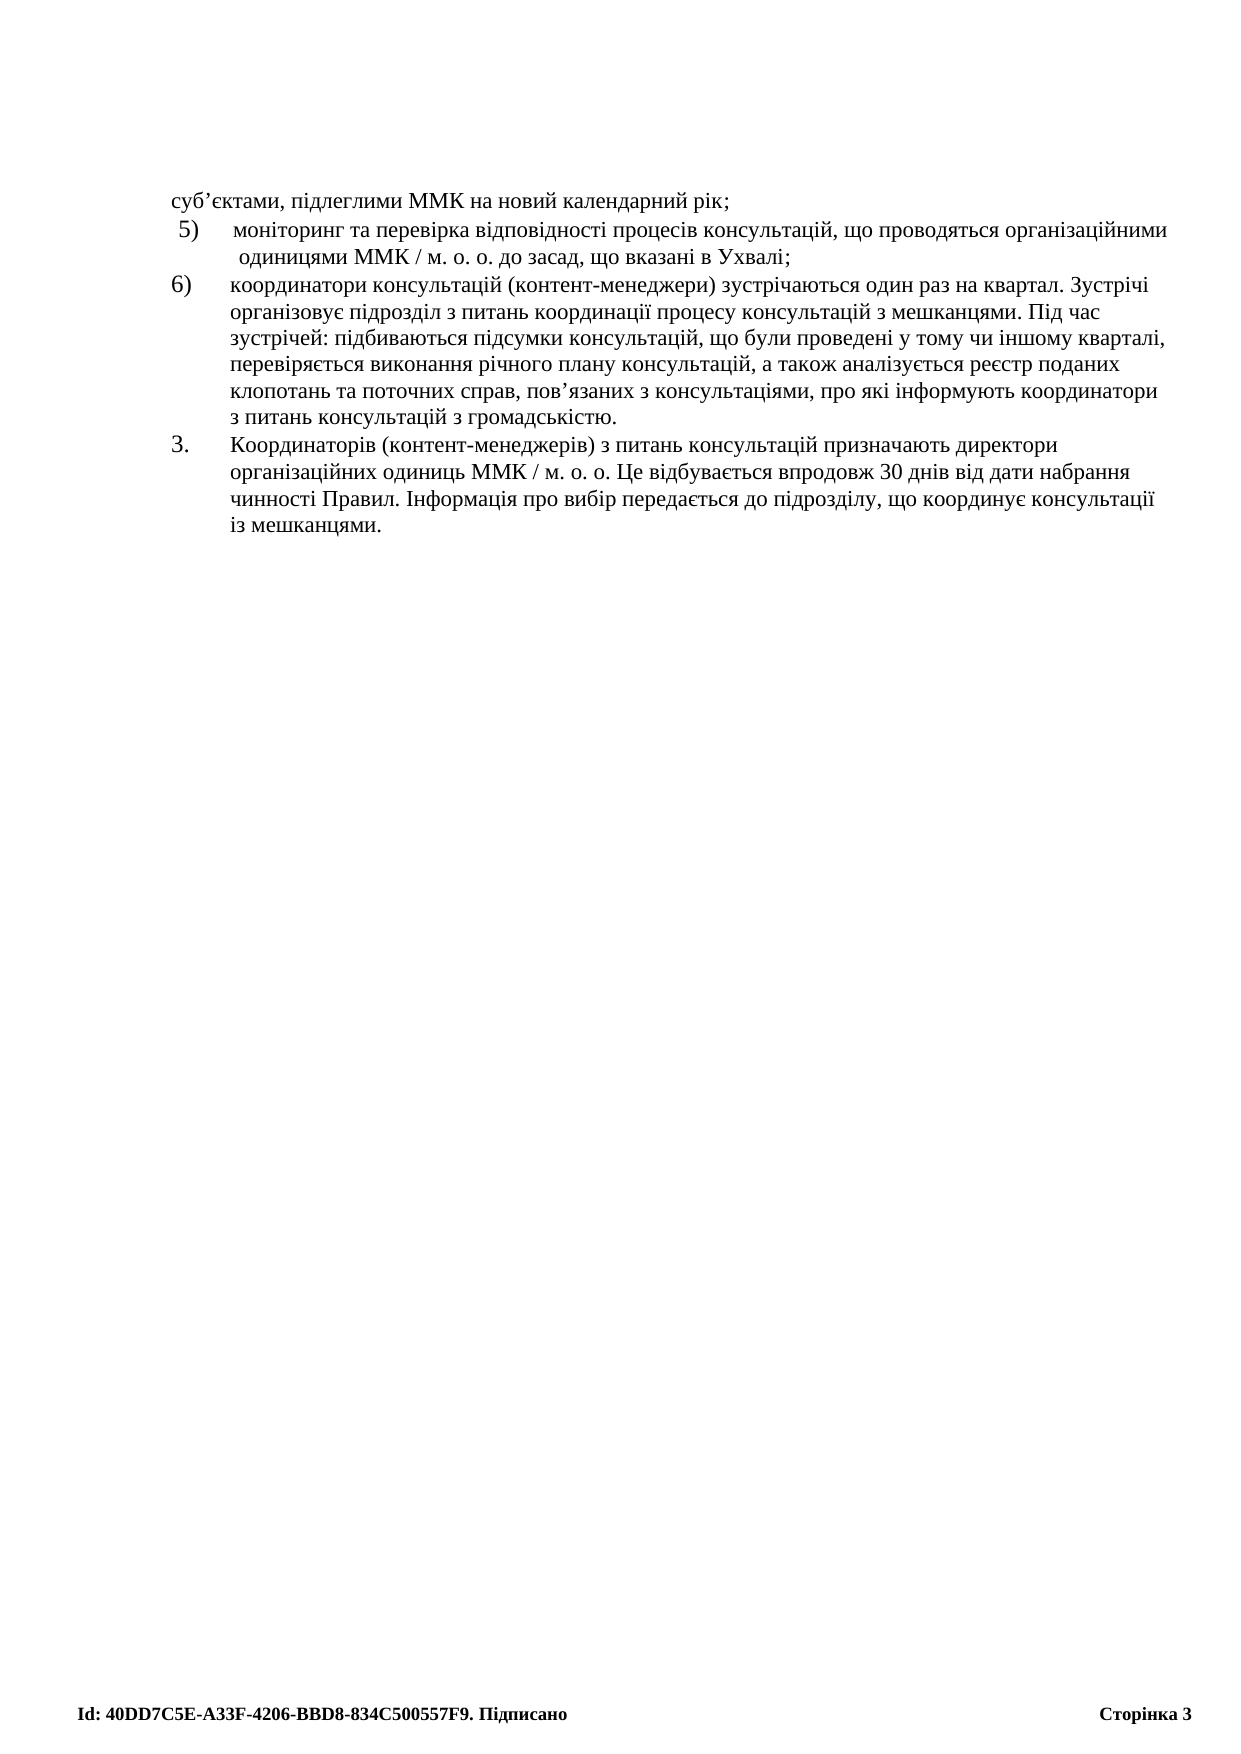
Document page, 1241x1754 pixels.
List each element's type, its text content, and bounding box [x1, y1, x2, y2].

list координатори консультацій (контент-менеджери) зустрічаються один раз на квартал. Зустрічі організовує підрозділ з питань координації процесу консультацій з мешканцями. Під час зустрічей: підбиваються підсумки консультацій, що були проведені у тому чи іншому кварталі, перевіряється виконання річного плану консультацій, а також аналізується реєстр поданих клопотань та поточних справ, пов’язаних з консультаціями, про які інформують координатори з питань консультацій з громадськістю. [171, 269, 1171, 429]
text суб’єктами, підлеглими ММК на новий календарний рік; [171, 188, 1171, 214]
list Координаторів (контент-менеджерів) з питань консультацій призначають директори організаційних одиниць ММК / м. о. о. Це відбувається впродовж 30 днів від дати набрання чинності Правил. Інформація про вибір передається до підрозділу, що координує консультації із мешканцями. [171, 429, 1171, 537]
text Id: 40DD7C5E-A33F-4206-BBD8-834C500557F9. Підписано [77, 1703, 567, 1724]
text Сторінка 3 [1099, 1703, 1192, 1724]
list моніторинг та перевірка відповідності процесів консультацій, що проводяться організаційними одиницями ММК / м. о. о. до засад, що вказані в Ухвалі; [178, 214, 1171, 269]
